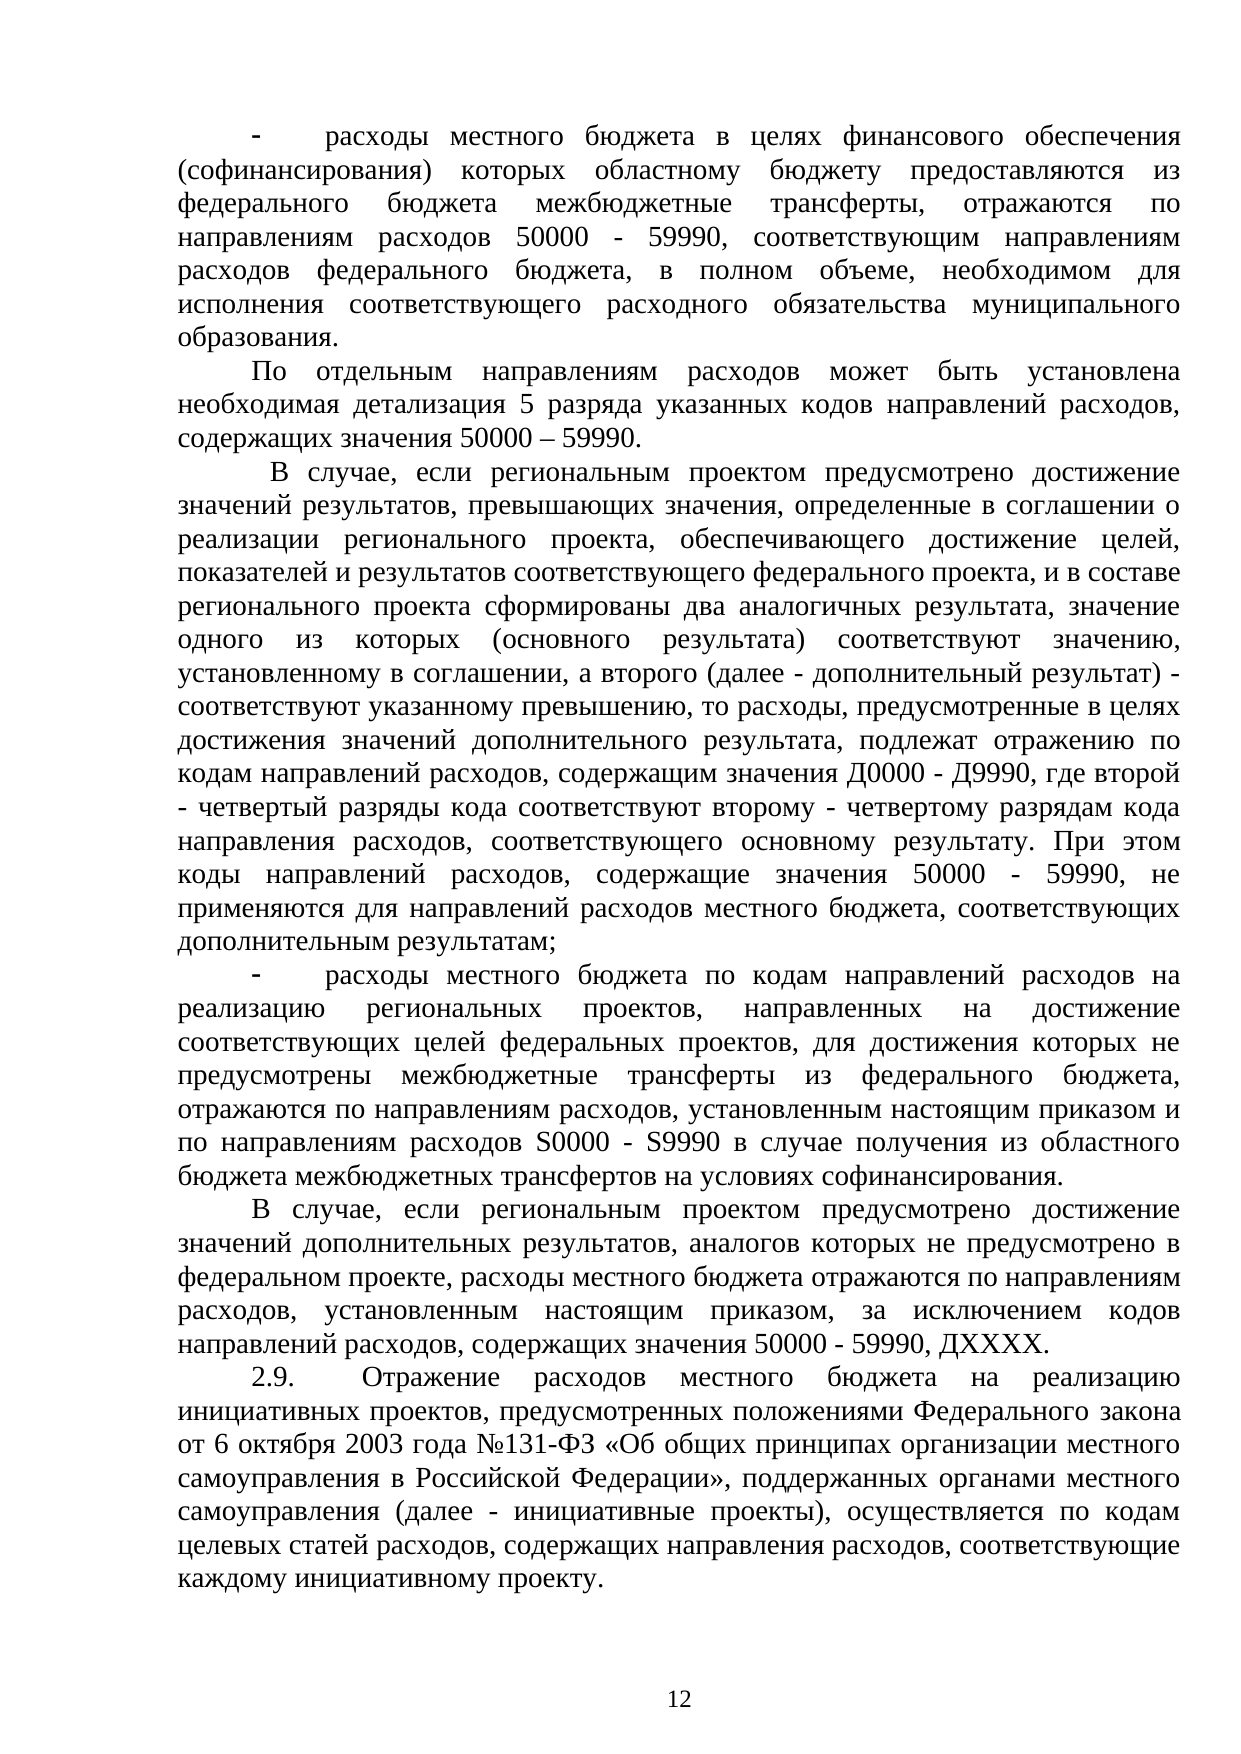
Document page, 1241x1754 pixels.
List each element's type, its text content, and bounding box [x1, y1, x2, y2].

list расходы местного бюджета по кодам направлений расходов на реализацию региональных проектов, направленных на достижение соответствующих целей федеральных проектов, для достижения которых не предусмотрены межбюджетные трансферты из федерального бюджета, отражаются по направлениям расходов, установленным настоящим приказом и по направлениям расходов S0000 - S9990 в случае получения из областного бюджета межбюджетных трансфертов на условиях софинансирования. [177, 957, 1181, 1192]
text 2.9. Отражение расходов местного бюджета на реализацию инициативных проектов, предусмотренных положениями Федерального закона от 6 октября 2003 года №131-ФЗ «Об общих принципах организации местного самоуправления в Российской Федерации», поддержанных органами местного самоуправления (далее - инициативные проекты), осуществляется по кодам целевых статей расходов, содержащих направления расходов, соответствующие каждому инициативному проекту. [177, 1359, 1181, 1594]
list расходы местного бюджета в целях финансового обеспечения (софинансирования) которых областному бюджету предоставляются из федерального бюджета межбюджетные трансферты, отражаются по направлениям расходов 50000 - 59990, соответствующим направлениям расходов федерального бюджета, в полном объеме, необходимом для исполнения соответствующего расходного обязательства муниципального образования. [177, 118, 1181, 353]
text В случае, если региональным проектом предусмотрено достижение значений результатов, превышающих значения, определенные в соглашении о реализации регионального проекта, обеспечивающего достижение целей, показателей и результатов соответствующего федерального проекта, и в составе регионального проекта сформированы два аналогичных результата, значение одного из которых (основного результата) соответствуют значению, установленному в соглашении, а второго (далее - дополнительный результат) - соответствуют указанному превышению, то расходы, предусмотренные в целях достижения значений дополнительного результата, подлежат отражению по кодам направлений расходов, содержащим значения Д0000 - Д9990, где второй - четвертый разряды кода соответствуют второму - четвертому разрядам кода направления расходов, соответствующего основному результату. При этом коды направлений расходов, содержащие значения 50000 - 59990, не применяются для направлений расходов местного бюджета, соответствующих дополнительным результатам; [177, 454, 1181, 957]
text По отдельным направлениям расходов может быть установлена необходимая детализация 5 разряда указанных кодов направлений расходов, содержащих значения 50000 – 59990. [177, 353, 1181, 454]
text В случае, если региональным проектом предусмотрено достижение значений дополнительных результатов, аналогов которых не предусмотрено в федеральном проекте, расходы местного бюджета отражаются по направлениям расходов, установленным настоящим приказом, за исключением кодов направлений расходов, содержащих значения 50000 - 59990, ДХХХХ. [177, 1192, 1181, 1359]
